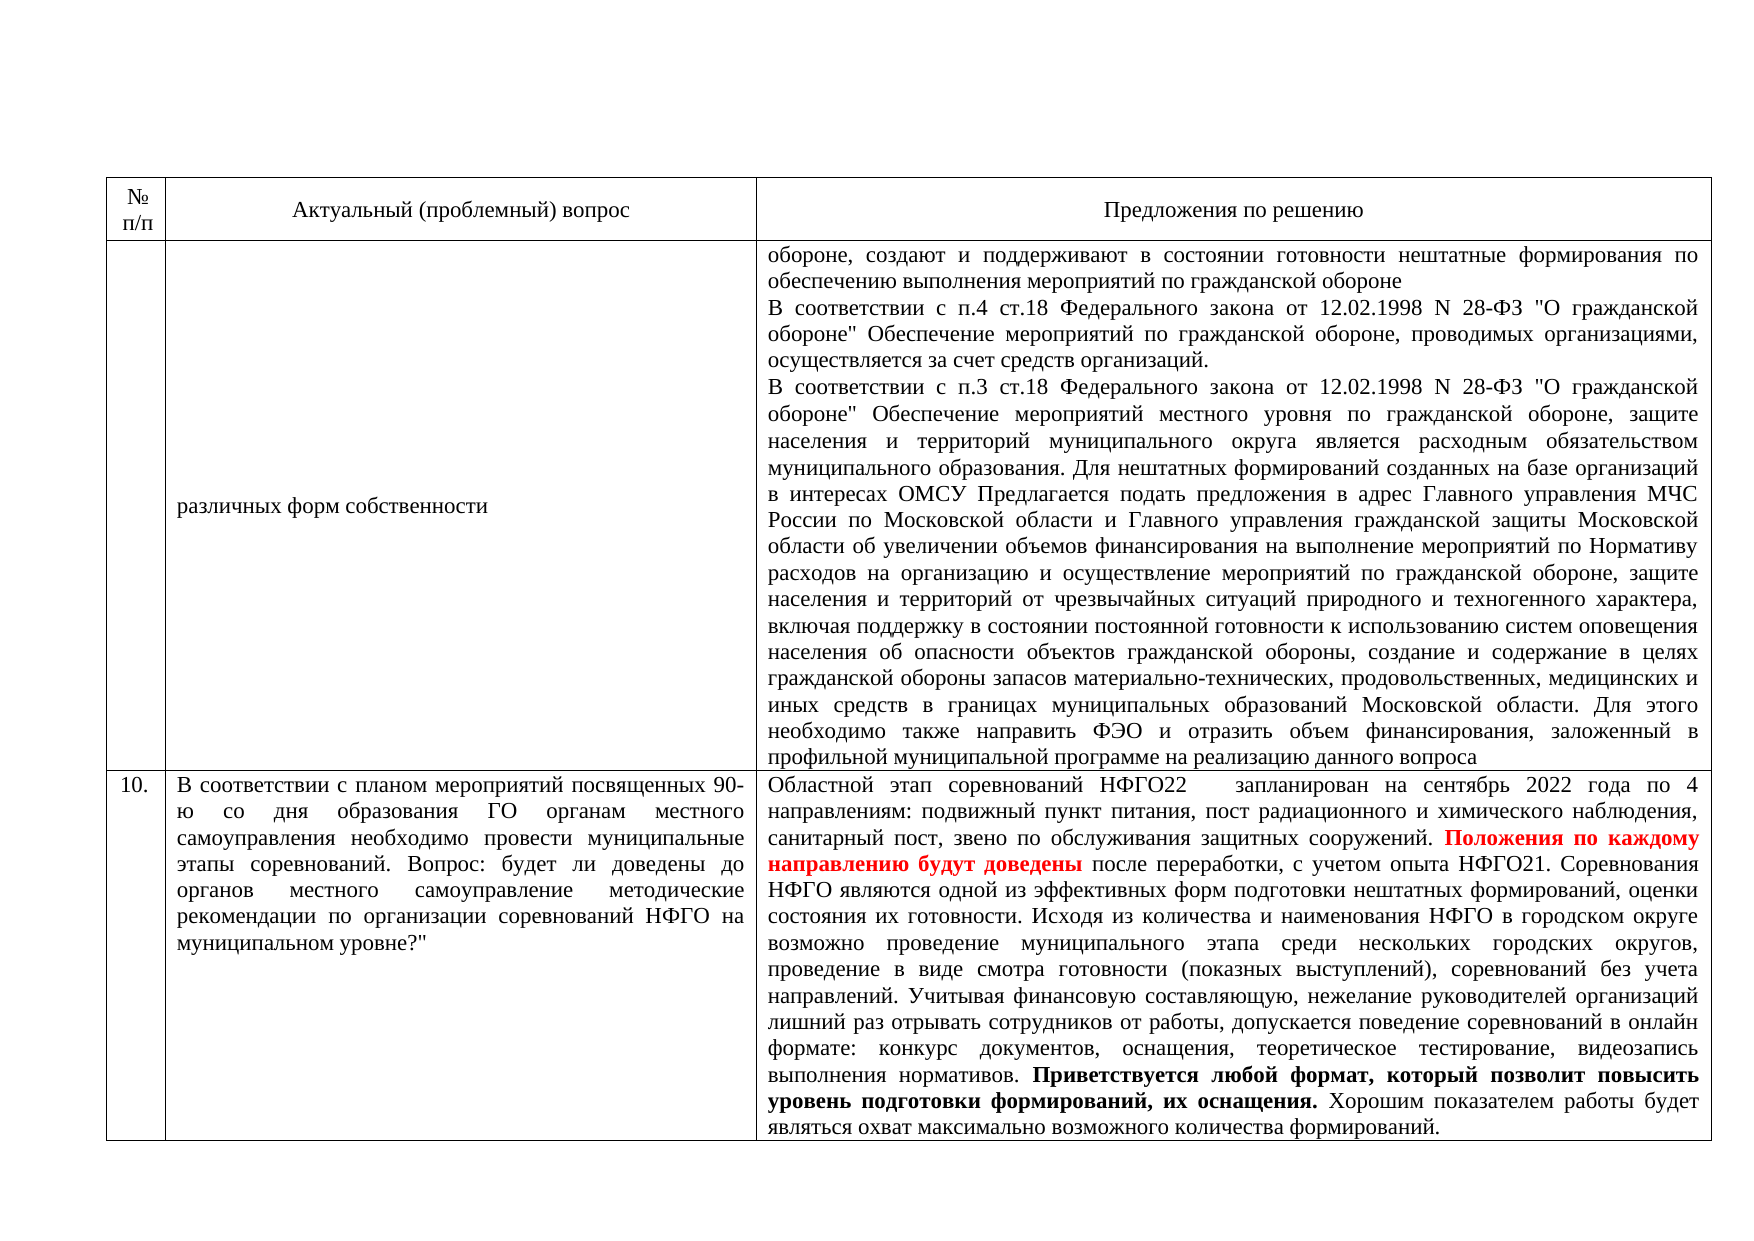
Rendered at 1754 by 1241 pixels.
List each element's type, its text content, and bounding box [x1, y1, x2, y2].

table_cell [757, 771, 1711, 1140]
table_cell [166, 241, 756, 770]
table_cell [757, 241, 1711, 770]
table_header № п/п [107, 178, 165, 240]
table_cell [166, 771, 756, 1140]
table_header Актуальный (проблемный) вопрос [166, 178, 756, 240]
table_cell [107, 241, 165, 770]
table_header Предложения по решению [757, 178, 1711, 240]
table_cell [107, 771, 165, 1140]
